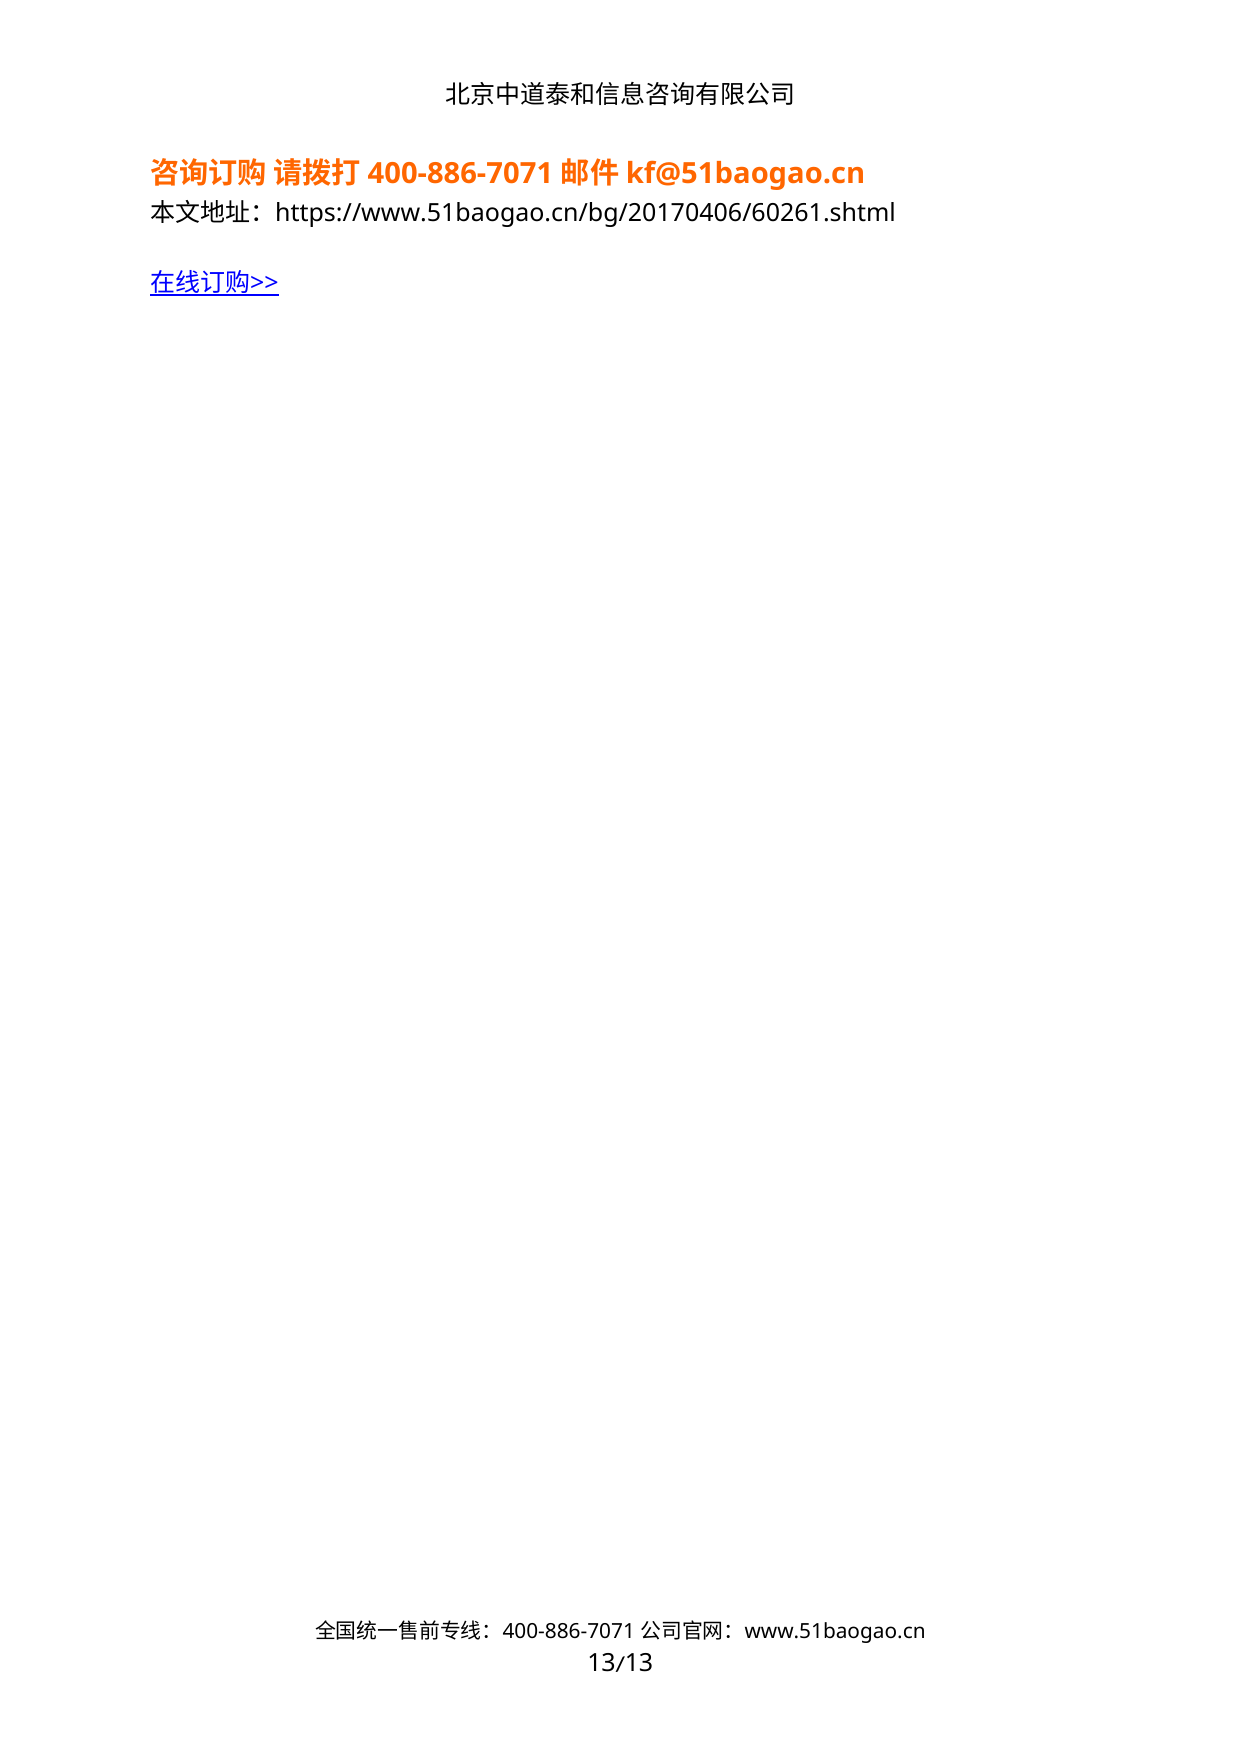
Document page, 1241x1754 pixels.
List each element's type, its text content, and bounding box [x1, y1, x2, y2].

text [150, 150, 1090, 229]
text 在线订购>> [150, 229, 1090, 299]
